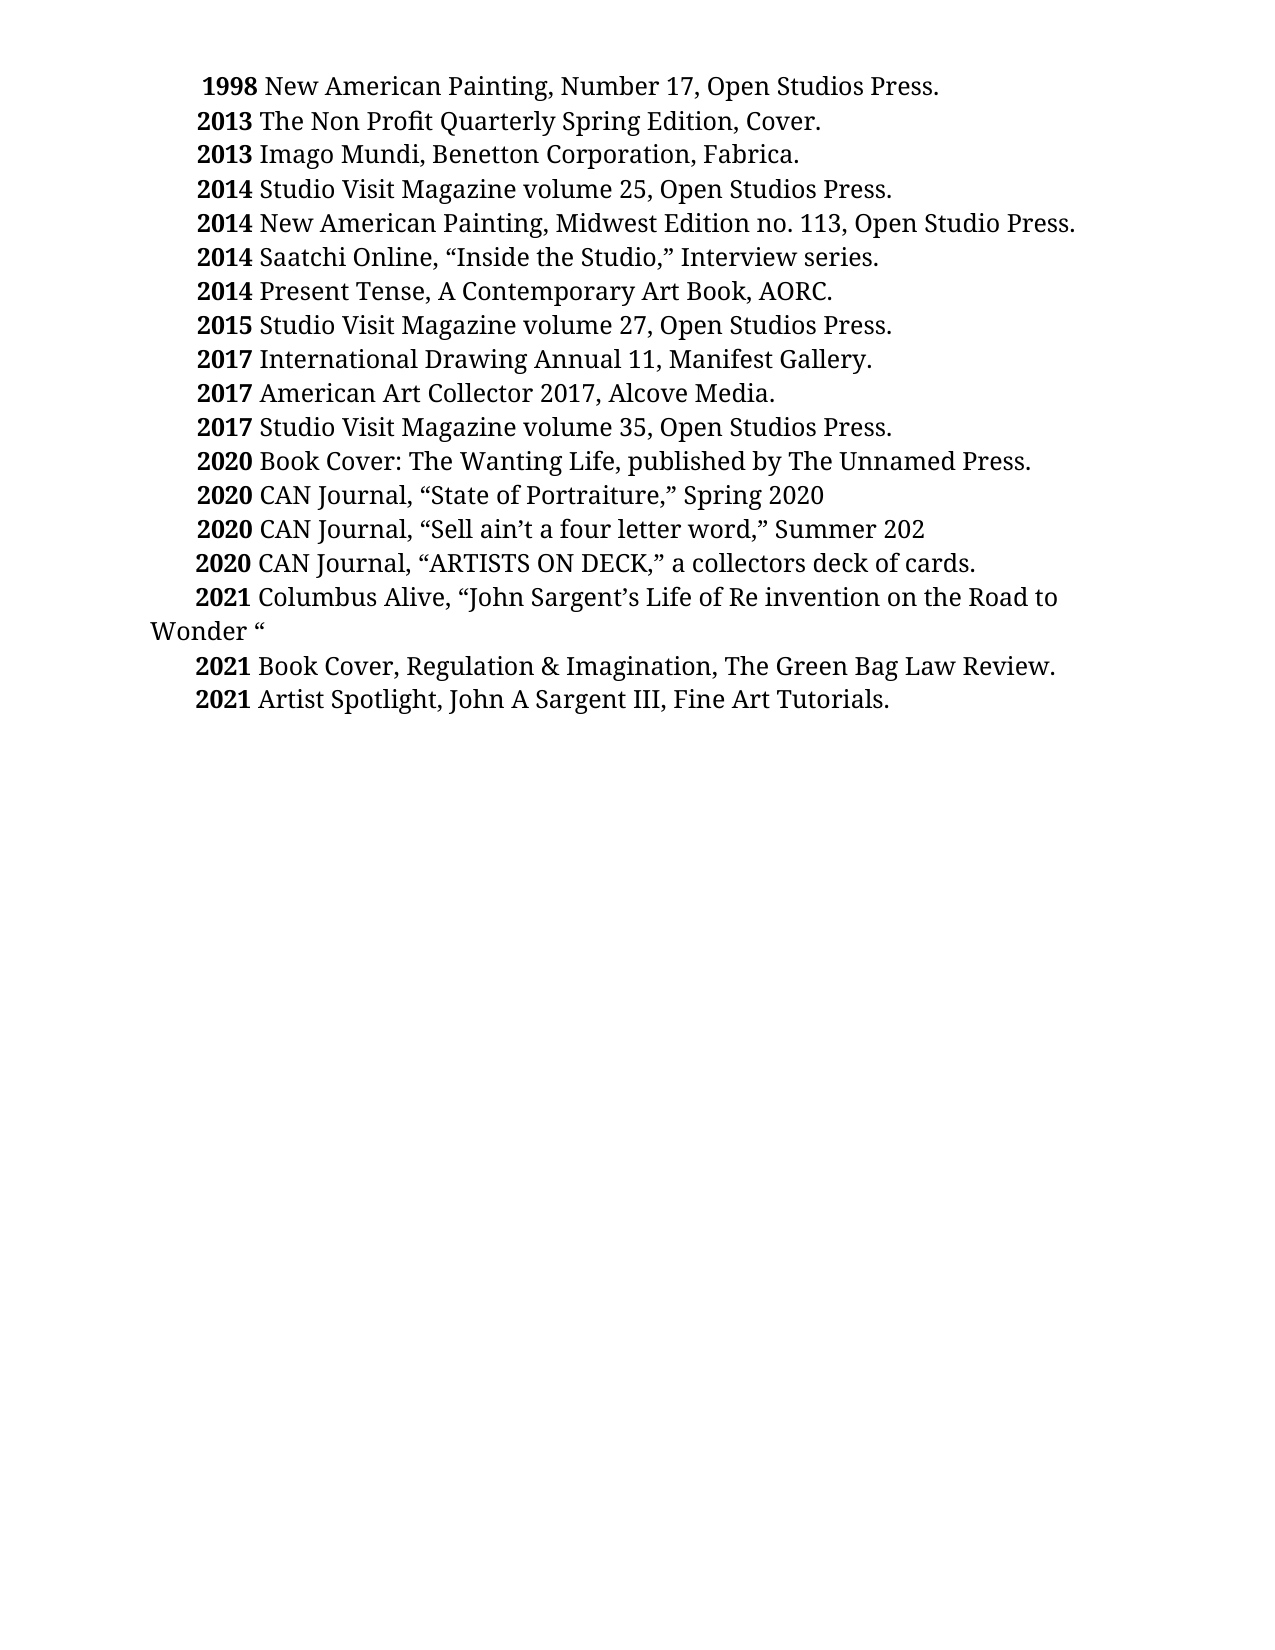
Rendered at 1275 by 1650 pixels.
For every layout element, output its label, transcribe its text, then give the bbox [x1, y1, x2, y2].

text 2020 CAN Journal, “ARTISTS ON DECK,” a collectors deck of cards. [150, 546, 1125, 580]
text 2013 The Non Profit Quarterly Spring Edition, Cover. [150, 103, 1125, 137]
text 2017 American Art Collector 2017, Alcove Media. [150, 376, 1125, 410]
text 2014 New American Painting, Midwest Edition no. 113, Open Studio Press. [150, 205, 1125, 239]
text 2017 International Drawing Annual 11, Manifest Gallery. [150, 342, 1125, 376]
text 2014 Studio Visit Magazine volume 25, Open Studios Press. [150, 171, 1125, 205]
text 1998 New American Painting, Number 17, Open Studios Press. [150, 69, 1125, 103]
text 2013 Imago Mundi, Benetton Corporation, Fabrica. [150, 137, 1125, 171]
text 2020 CAN Journal, “Sell ain’t a four letter word,” Summer 202 [150, 512, 1125, 546]
text 2021 Columbus Alive, “John Sargent’s Life of Re invention on the Road to Wonder “ [150, 580, 1125, 648]
text 2014 Saatchi Online, “Inside the Studio,” Interview series. [150, 239, 1125, 273]
text 2021 Book Cover, Regulation & Imagination, The Green Bag Law Review. [150, 648, 1125, 682]
text 2014 Present Tense, A Contemporary Art Book, AORC. [150, 273, 1125, 307]
text 2020 CAN Journal, “State of Portraiture,” Spring 2020 [150, 478, 1125, 512]
text 2015 Studio Visit Magazine volume 27, Open Studios Press. [150, 307, 1125, 342]
text 2017 Studio Visit Magazine volume 35, Open Studios Press. [150, 410, 1125, 444]
text 2020 Book Cover: The Wanting Life, published by The Unnamed Press. [150, 444, 1125, 478]
text 2021 Artist Spotlight, John A Sargent III, Fine Art Tutorials. [150, 682, 1125, 716]
